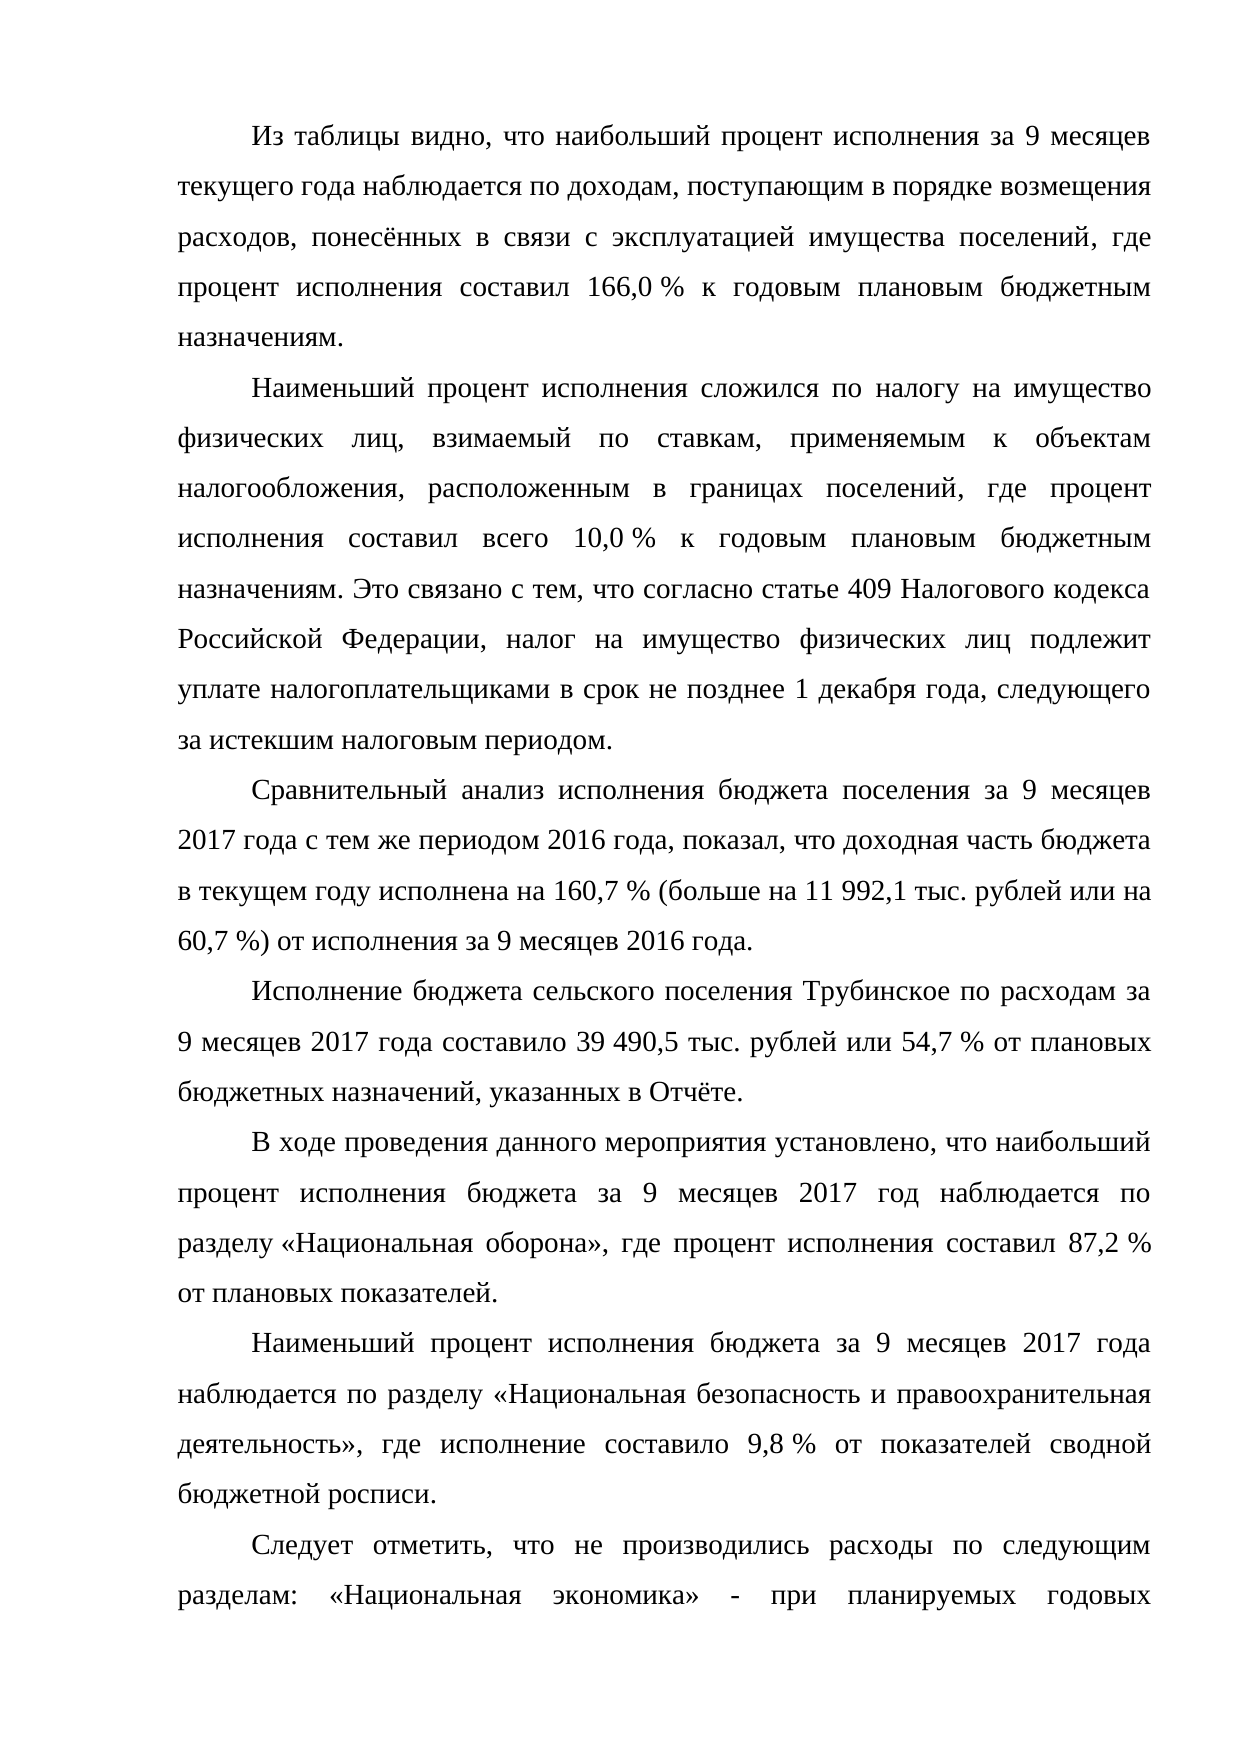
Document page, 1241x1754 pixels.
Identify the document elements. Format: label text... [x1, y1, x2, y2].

text Сравнительный анализ исполнения бюджета поселения за 9 месяцев 2017 года с тем же периодом 2016 года, показал, что доходная часть бюджета в текущем году исполнена на 160,7 % (больше на 11 992,1 тыс. рублей или на 60,7 %) от исполнения за 9 месяцев 2016 года. [177, 772, 1152, 957]
text Наименьший процент исполнения сложился по налогу на имущество физических лиц, взимаемый по ставкам, применяемым к объектам налогообложения, расположенным в границах поселений, где процент исполнения составил всего 10,0 % к годовым плановым бюджетным назначениям. Это связано с тем, что согласно статье 409 Налогового кодекса Российской Федерации, налог на имущество физических лиц подлежит уплате налогоплательщиками в срок не позднее 1 декабря года, следующего за истекшим налоговым периодом. [177, 370, 1152, 755]
text Исполнение бюджета сельского поселения Трубинское по расходам за 9 месяцев 2017 года составило 39 490,5 тыс. рублей или 54,7 % от плановых бюджетных назначений, указанных в Отчёте. [177, 973, 1152, 1108]
text Наименьший процент исполнения бюджета за 9 месяцев 2017 года наблюдается по разделу «Национальная безопасность и правоохранительная деятельность», где исполнение составило 9,8 % от показателей сводной бюджетной росписи. [177, 1326, 1152, 1510]
text Из таблицы видно, что наибольший процент исполнения за 9 месяцев текущего года наблюдается по доходам, поступающим в порядке возмещения расходов, понесённых в связи с эксплуатацией имущества поселений, где процент исполнения составил 166,0 % к годовым плановым бюджетным назначениям. [177, 118, 1152, 353]
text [177, 1527, 1152, 1611]
text В ходе проведения данного мероприятия установлено, что наибольший процент исполнения бюджета за 9 месяцев 2017 год наблюдается по разделу «Национальная оборона», где процент исполнения составил 87,2 % от плановых показателей. [177, 1124, 1152, 1309]
